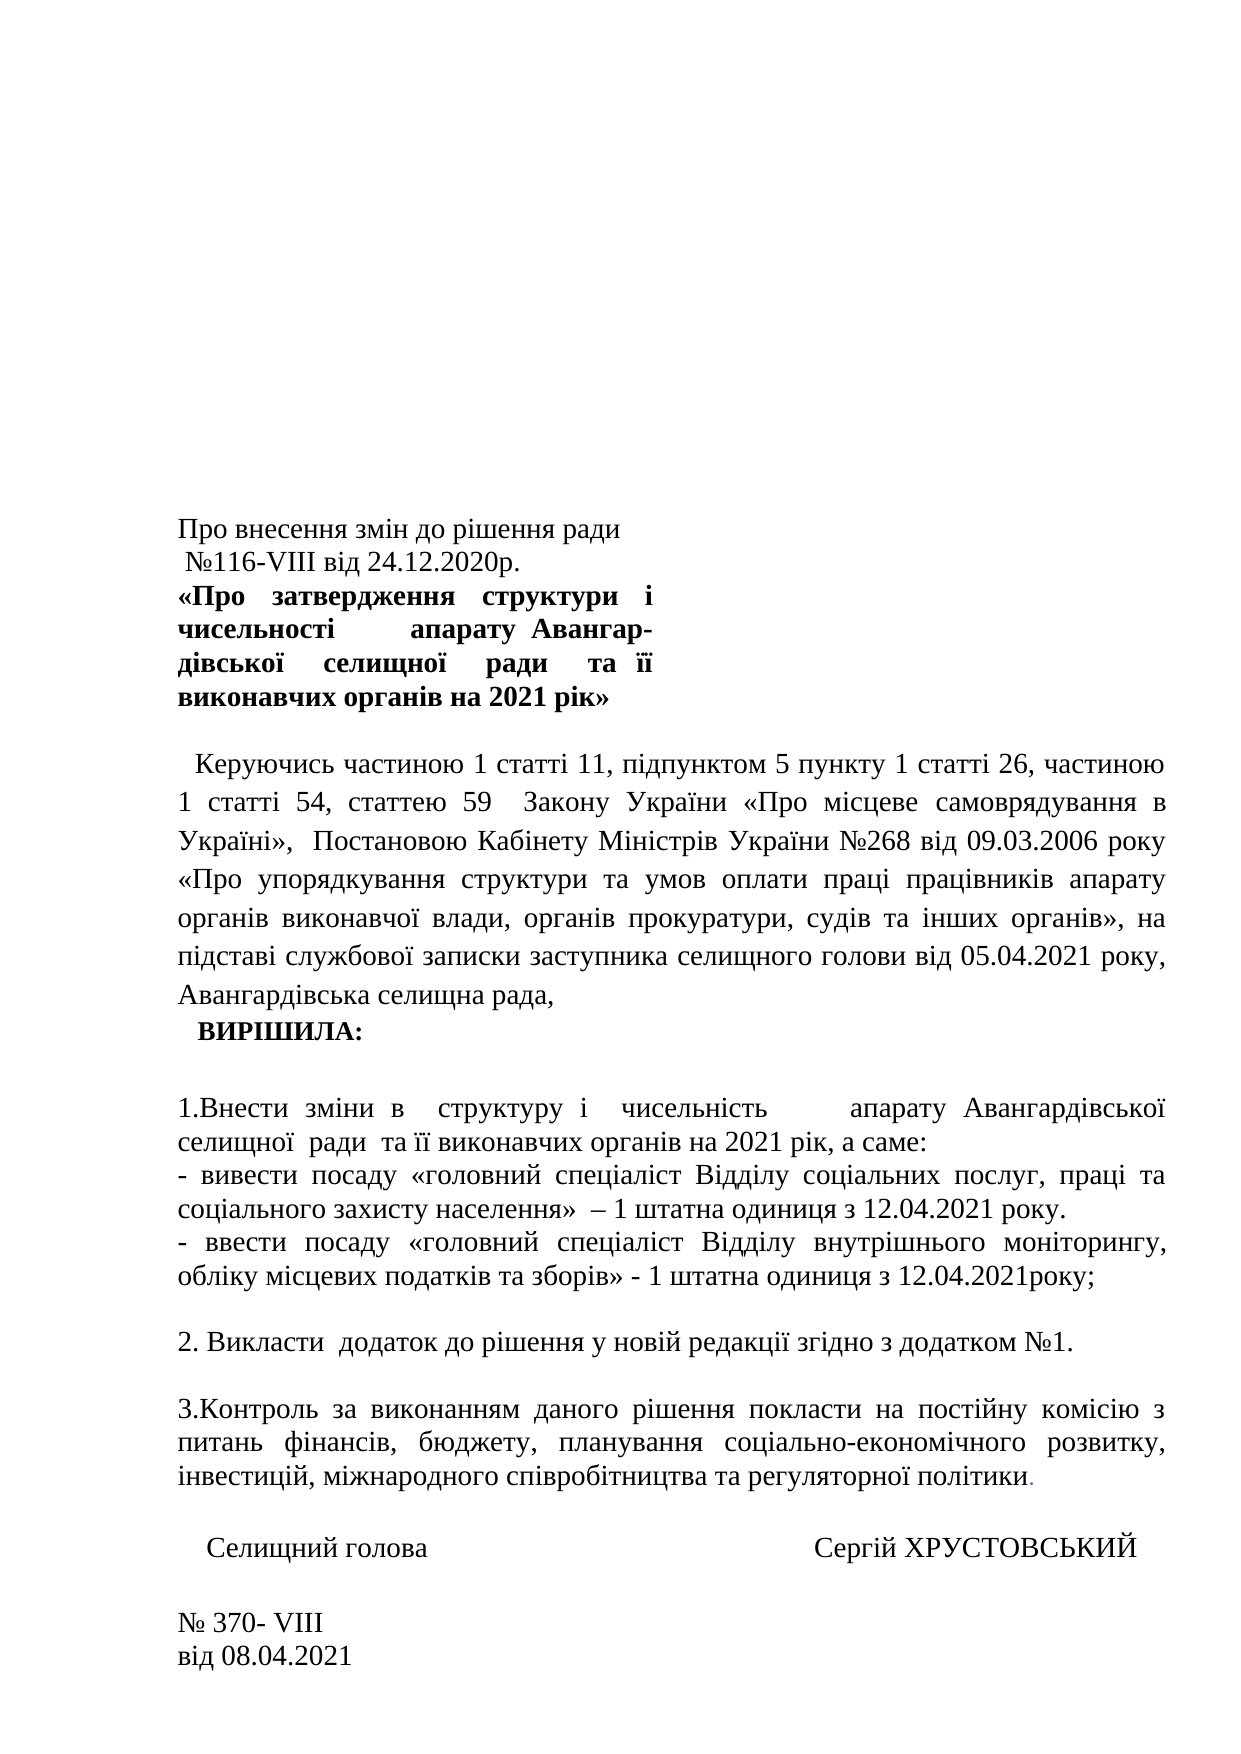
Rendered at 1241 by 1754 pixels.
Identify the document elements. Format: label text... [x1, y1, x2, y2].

subtitle 3.Контроль за виконанням даного рішення покласти на постійну комісію з питань фінансів, бюджету, планування соціально-економічного розвитку, інвестицій, міжнародного співробітництва та регуляторної політики. [177, 1391, 1167, 1492]
text Селищний голова Сергій ХРУСТОВСЬКИЙ [177, 1531, 1167, 1564]
text - вивести посаду «головний спеціаліст Відділу соціальних послуг, праці та соціального захисту населення» – 1 штатна одиниця з 12.04.2021 року. [177, 1157, 1167, 1224]
text 1.Внести зміни в структуру і чисельність апарату Авангардівської селищної ради та її виконавчих органів на 2021 рік, а саме: [177, 1090, 1167, 1157]
text Про внесення змін до рішення ради [177, 511, 1167, 544]
text 2. Викласти додаток до рішення у новій редакції згідно з додатком №1. [177, 1324, 1167, 1357]
text - ввести посаду «головний спеціаліст Відділу внутрішнього моніторингу, обліку місцевих податків та зборів» - 1 штатна одиниця з 12.04.2021року; [177, 1224, 1168, 1291]
text ВИРІШИЛА: [177, 1016, 1167, 1047]
text Керуючись частиною 1 статті 11, підпунктом 5 пункту 1 статті 26, частиною 1 статті 54, статтею 59 Закону України «Про місцеве самоврядування в Україні», Постановою Кабінету Міністрів України №268 від 09.03.2006 року «Про упорядкування структури та умов оплати праці працівників апарату органів виконавчої влади, органів прокуратури, судів та інших органів», на підставі службової записки заступника селищного голови від 05.04.2021 року, Авангардівська селищна рада, [177, 746, 1167, 1011]
text №116-VIII від 24.12.2020р. [177, 544, 1167, 578]
text № 370- VIІI [177, 1605, 1167, 1638]
text від 08.04.2021 [177, 1638, 1167, 1672]
table_header «Про затвердження структури і чисельності апарату Авангар- дівської селищної ради та її виконавчих органів на 2021 рік» [166, 578, 664, 746]
